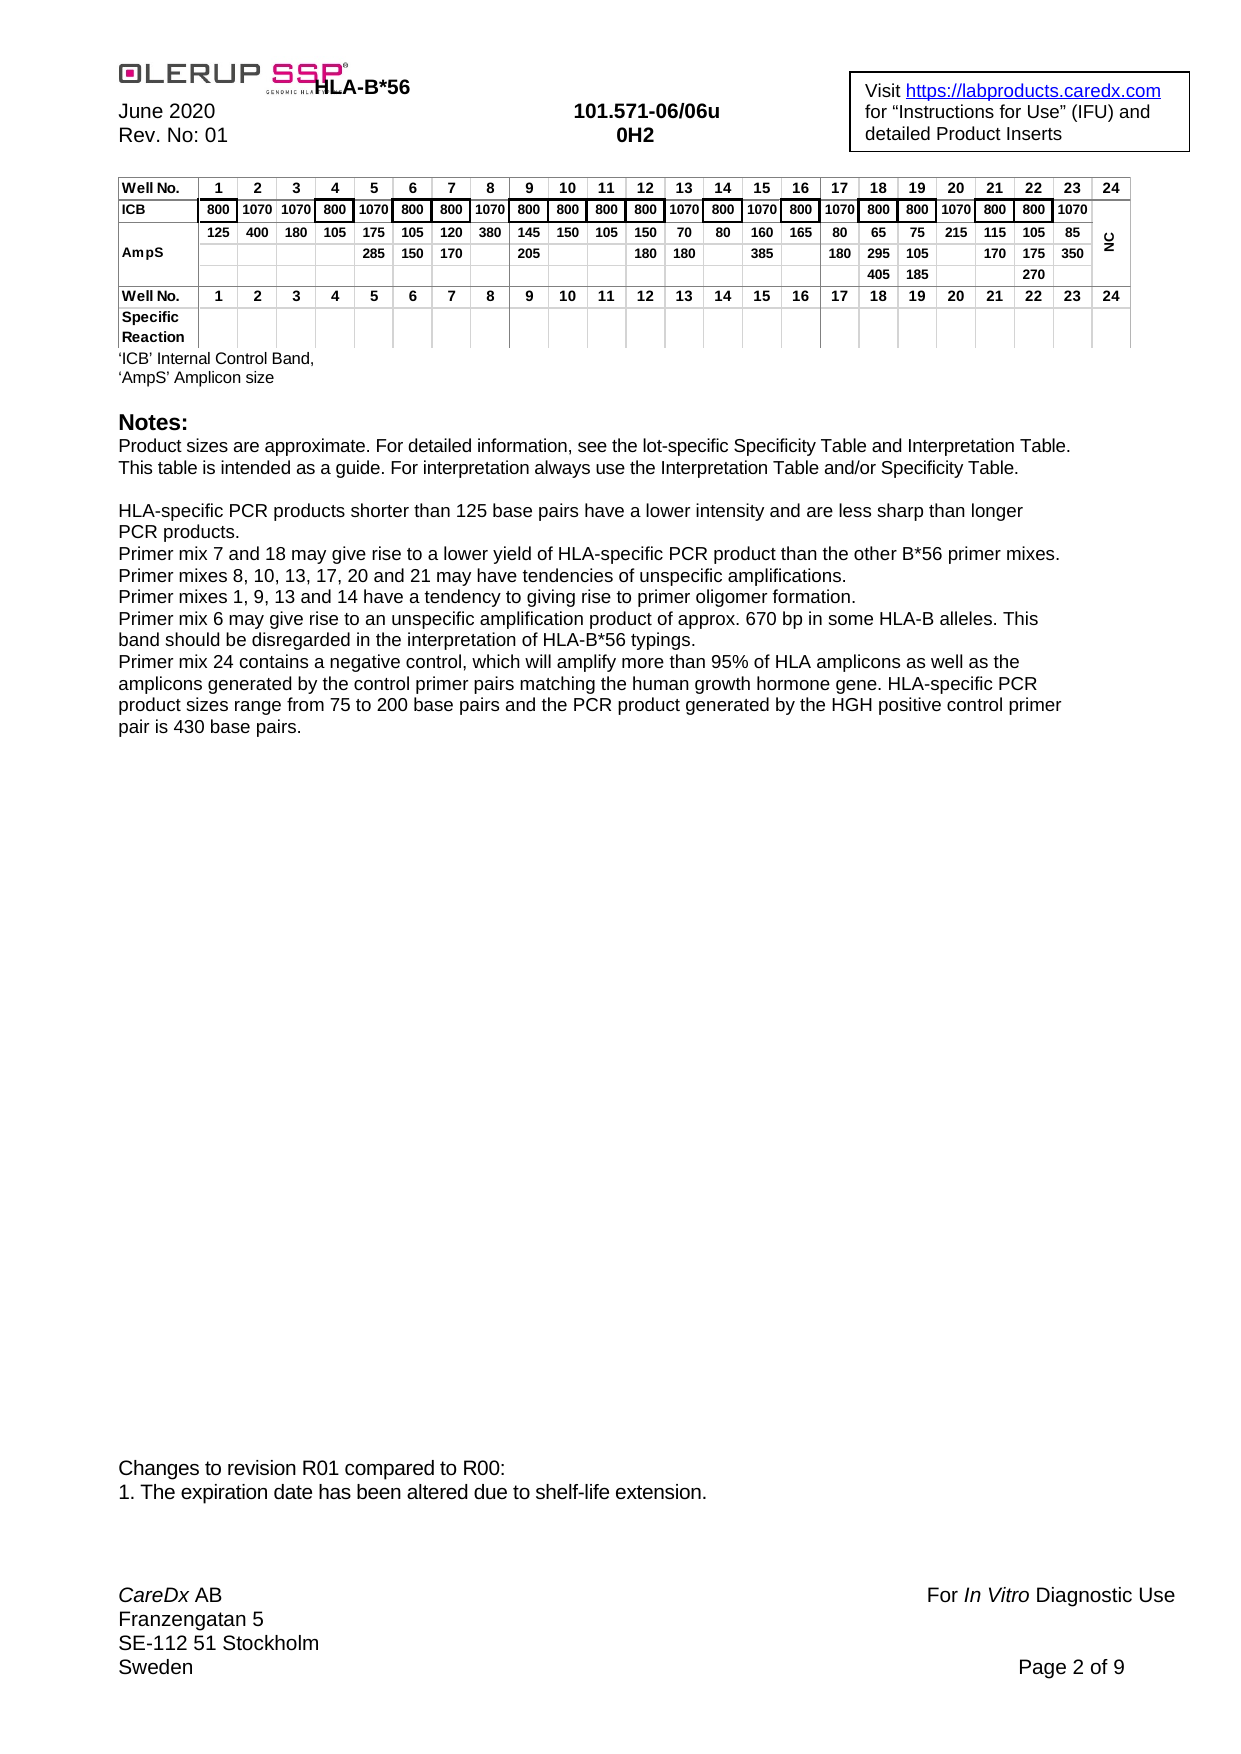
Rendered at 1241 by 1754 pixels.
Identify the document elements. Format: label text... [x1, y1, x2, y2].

text Notes: [118, 409, 1181, 435]
text Product sizes are approximate. For detailed information, see the lot-specific Specificity Table and Interpretation Table. [118, 435, 1181, 457]
text ‘ICB’ Internal Control Band, [118, 199, 1181, 368]
text Primer mixes 8, 10, 13, 17, 20 and 21 may have tendencies of unspecific amplifications. [118, 564, 1063, 586]
text This table is intended as a guide. For interpretation always use the Interpretation Table and/or Specificity Table. [118, 457, 1166, 478]
text Primer mix 24 contains a negative control, which will amplify more than 95% of HLA amplicons as well as the amplicons generated by the control primer pairs matching the human growth hormone gene. HLA-specific PCR product sizes range from 75 to 200 base pairs and the PCR product generated by the HGH positive control primer pair is 430 base pairs. [118, 651, 1063, 737]
title 1. The expiration date has been altered due to shelf-life extension. [118, 1480, 1181, 1504]
text Primer mixes 1, 9, 13 and 14 have a tendency to giving rise to primer oligomer formation. [118, 586, 1063, 608]
text Primer mix 7 and 18 may give rise to a lower yield of HLA-specific PCR product than the other B*56 primer mixes. [118, 543, 1063, 564]
text HLA-specific PCR products shorter than 125 base pairs have a lower intensity and are less sharp than longer PCR products. [118, 500, 1063, 543]
text ‘AmpS’ Amplicon size [118, 368, 1181, 387]
text Primer mix 6 may give rise to an unspecific amplification product of approx. 670 bp in some HLA-B alleles. This band should be disregarded in the interpretation of HLA-B*56 typings. [118, 608, 1063, 651]
picture [89, 56, 377, 97]
title Changes to revision R01 compared to R00: [118, 1456, 1181, 1480]
